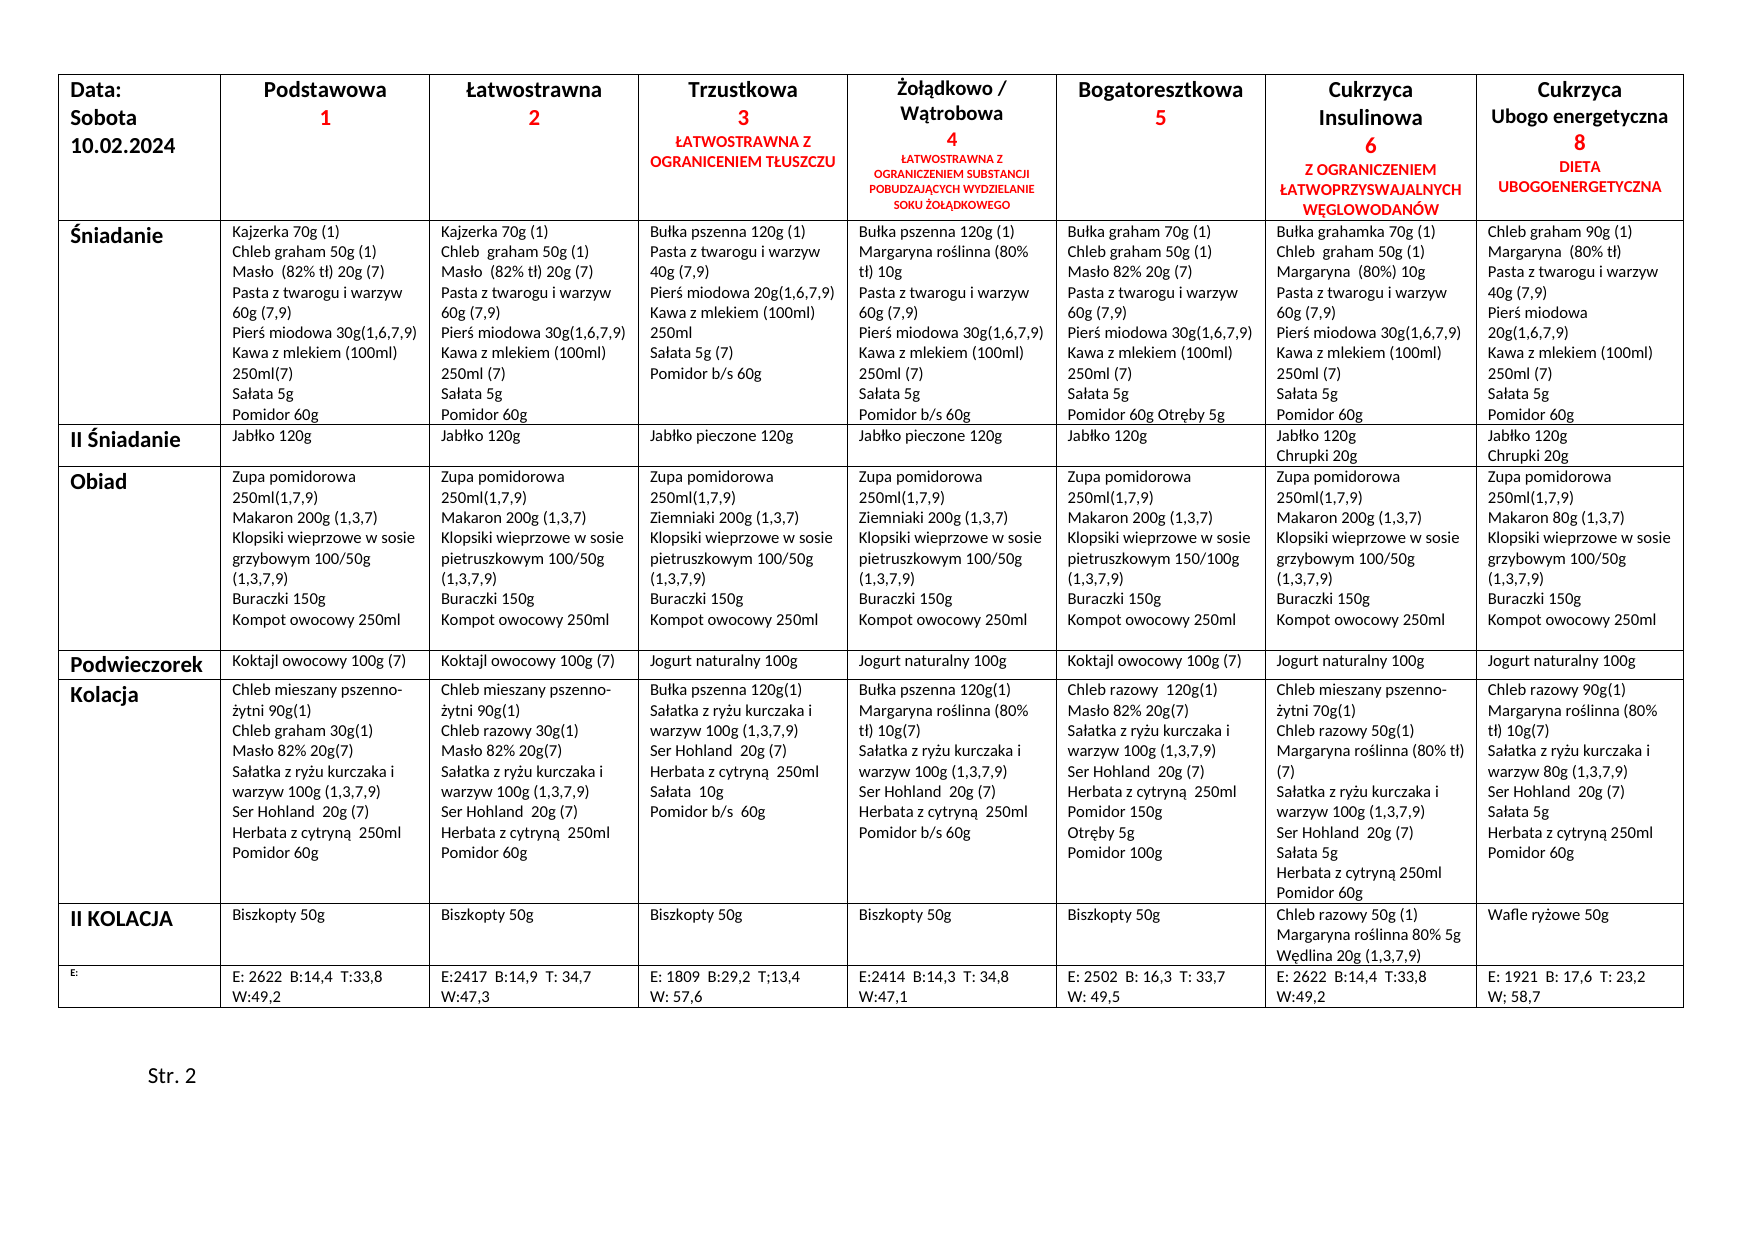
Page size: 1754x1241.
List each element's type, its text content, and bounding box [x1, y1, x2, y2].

table_cell E: 2502 B: 16,3 T: 33,7 W: 49,5 [1057, 966, 1265, 1007]
table_cell E: [59, 966, 220, 1007]
table_header Cukrzyca Ubogo energetyczna 8 DIETA UBOGOENERGETYCZNA [1477, 75, 1683, 220]
table_cell Chleb razowy 90g(1) Margaryna roślinna (80% tł) 10g(7) Sałatka z ryżu kurczaka i warzyw 80g (1,3,7,9) Ser Hohland 20g (7) Sałata 5g Herbata z cytryną 250ml Pomidor 60g [1477, 680, 1683, 903]
table_cell Jabłko 120g Chrupki 20g [1477, 425, 1683, 466]
table_cell Kajzerka 70g (1) Chleb graham 50g (1) Masło (82% tł) 20g (7) Pasta z twarogu i warzyw 60g (7,9) Pierś miodowa 30g(1,6,7,9) Kawa z mlekiem (100ml) 250ml(7) Sałata 5g Pomidor 60g [221, 221, 429, 424]
table_cell Zupa pomidorowa 250ml(1,7,9) Makaron 200g (1,3,7) Klopsiki wieprzowe w sosie grzybowym 100/50g (1,3,7,9) Buraczki 150g Kompot owocowy 250ml [1266, 467, 1476, 649]
table_cell II Śniadanie [59, 425, 220, 466]
table_cell Zupa pomidorowa 250ml(1,7,9) Ziemniaki 200g (1,3,7) Klopsiki wieprzowe w sosie pietruszkowym 100/50g (1,3,7,9) Buraczki 150g Kompot owocowy 250ml [848, 467, 1056, 649]
table_cell E: 1809 B:29,2 T;13,4 W: 57,6 [639, 966, 847, 1007]
table_cell Chleb mieszany pszenno- żytni 70g(1) Chleb razowy 50g(1) Margaryna roślinna (80% tł)(7) Sałatka z ryżu kurczaka i warzyw 100g (1,3,7,9) Ser Hohland 20g (7) Sałata 5g Herbata z cytryną 250ml Pomidor 60g [1266, 680, 1476, 903]
table_header Żołądkowo / Wątrobowa 4 ŁATWOSTRAWNA Z OGRANICZENIEM SUBSTANCJI POBUDZAJĄCYCH WYDZIELANIE SOKU ŻOŁĄDKOWEGO [848, 75, 1056, 220]
table_cell Zupa pomidorowa 250ml(1,7,9) Makaron 200g (1,3,7) Klopsiki wieprzowe w sosie grzybowym 100/50g (1,3,7,9) Buraczki 150g Kompot owocowy 250ml [221, 467, 429, 649]
table_cell Jogurt naturalny 100g [848, 651, 1056, 679]
table_cell Zupa pomidorowa 250ml(1,7,9) Makaron 80g (1,3,7) Klopsiki wieprzowe w sosie grzybowym 100/50g (1,3,7,9) Buraczki 150g Kompot owocowy 250ml [1477, 467, 1683, 649]
table_cell Obiad [59, 467, 220, 649]
table_cell Jabłko 120g [221, 425, 429, 466]
table_cell Kajzerka 70g (1) Chleb graham 50g (1) Masło (82% tł) 20g (7) Pasta z twarogu i warzyw 60g (7,9) Pierś miodowa 30g(1,6,7,9) Kawa z mlekiem (100ml) 250ml (7) Sałata 5g Pomidor 60g [430, 221, 638, 424]
table_cell Bułka pszenna 120g (1) Pasta z twarogu i warzyw 40g (7,9) Pierś miodowa 20g(1,6,7,9) Kawa z mlekiem (100ml) 250ml Sałata 5g (7) Pomidor b/s 60g [639, 221, 847, 424]
table_header Podstawowa 1 [221, 75, 429, 220]
table_cell E:2417 B:14,9 T: 34,7 W:47,3 [430, 966, 638, 1007]
table_cell Zupa pomidorowa 250ml(1,7,9) Makaron 200g (1,3,7) Klopsiki wieprzowe w sosie pietruszkowym 150/100g (1,3,7,9) Buraczki 150g Kompot owocowy 250ml [1057, 467, 1265, 649]
table_cell E: 1921 B: 17,6 T: 23,2 W; 58,7 [1477, 966, 1683, 1007]
table_cell Biszkopty 50g [1057, 904, 1265, 965]
table_cell Bułka pszenna 120g (1) Margaryna roślinna (80% tł) 10g Pasta z twarogu i warzyw 60g (7,9) Pierś miodowa 30g(1,6,7,9) Kawa z mlekiem (100ml) 250ml (7) Sałata 5g Pomidor b/s 60g [848, 221, 1056, 424]
table_header Łatwostrawna 2 [430, 75, 638, 220]
table_cell E:2414 B:14,3 T: 34,8 W:47,1 [848, 966, 1056, 1007]
table_cell Chleb mieszany pszenno- żytni 90g(1) Chleb razowy 30g(1) Masło 82% 20g(7) Sałatka z ryżu kurczaka i warzyw 100g (1,3,7,9) Ser Hohland 20g (7) Herbata z cytryną 250ml Pomidor 60g [430, 680, 638, 903]
table_cell Bułka pszenna 120g(1) Sałatka z ryżu kurczaka i warzyw 100g (1,3,7,9) Ser Hohland 20g (7) Herbata z cytryną 250ml Sałata 10g Pomidor b/s 60g [639, 680, 847, 903]
text Str. 2 [148, 1061, 1606, 1089]
table_cell Chleb razowy 50g (1) Margaryna roślinna 80% 5g Wędlina 20g (1,3,7,9) [1266, 904, 1476, 965]
table_cell Biszkopty 50g [639, 904, 847, 965]
table_cell Chleb graham 90g (1) Margaryna (80% tł) Pasta z twarogu i warzyw 40g (7,9) Pierś miodowa 20g(1,6,7,9) Kawa z mlekiem (100ml) 250ml (7) Sałata 5g Pomidor 60g [1477, 221, 1683, 424]
table_cell Jogurt naturalny 100g [639, 651, 847, 679]
table_cell Biszkopty 50g [848, 904, 1056, 965]
table_cell Bułka pszenna 120g(1) Margaryna roślinna (80% tł) 10g(7) Sałatka z ryżu kurczaka i warzyw 100g (1,3,7,9) Ser Hohland 20g (7) Herbata z cytryną 250ml Pomidor b/s 60g [848, 680, 1056, 903]
table_cell E: 2622 B:14,4 T:33,8 W:49,2 [221, 966, 429, 1007]
table_cell Koktajl owocowy 100g (7) [1057, 651, 1265, 679]
table_cell Chleb mieszany pszenno- żytni 90g(1) Chleb graham 30g(1) Masło 82% 20g(7) Sałatka z ryżu kurczaka i warzyw 100g (1,3,7,9) Ser Hohland 20g (7) Herbata z cytryną 250ml Pomidor 60g [221, 680, 429, 903]
table_cell Jogurt naturalny 100g [1266, 651, 1476, 679]
table_cell Bułka graham 70g (1) Chleb graham 50g (1) Masło 82% 20g (7) Pasta z twarogu i warzyw 60g (7,9) Pierś miodowa 30g(1,6,7,9) Kawa z mlekiem (100ml) 250ml (7) Sałata 5g Pomidor 60g Otręby 5g [1057, 221, 1265, 424]
table_cell Jabłko 120g [1057, 425, 1265, 466]
table_cell II KOLACJA [59, 904, 220, 965]
table_cell Zupa pomidorowa 250ml(1,7,9) Ziemniaki 200g (1,3,7) Klopsiki wieprzowe w sosie pietruszkowym 100/50g (1,3,7,9) Buraczki 150g Kompot owocowy 250ml [639, 467, 847, 649]
table_header Data: Sobota 10.02.2024 [59, 75, 220, 220]
table_header Trzustkowa 3 ŁATWOSTRAWNA Z OGRANICENIEM TŁUSZCZU [639, 75, 847, 220]
table_cell Wafle ryżowe 50g [1477, 904, 1683, 965]
table_cell Koktajl owocowy 100g (7) [430, 651, 638, 679]
table_cell Jogurt naturalny 100g [1477, 651, 1683, 679]
table_cell Biszkopty 50g [430, 904, 638, 965]
table_header Bogatoresztkowa 5 [1057, 75, 1265, 220]
table_cell Jabłko 120g Chrupki 20g [1266, 425, 1476, 466]
table_cell E: 2622 B:14,4 T:33,8 W:49,2 [1266, 966, 1476, 1007]
table_cell Jabłko 120g [430, 425, 638, 466]
table_cell Jabłko pieczone 120g [639, 425, 847, 466]
table_header Cukrzyca Insulinowa 6 Z OGRANICZENIEM ŁATWOPRZYSWAJALNYCH WĘGLOWODANÓW [1266, 75, 1476, 220]
table_cell Podwieczorek [59, 651, 220, 679]
table_cell Koktajl owocowy 100g (7) [221, 651, 429, 679]
table_cell Jabłko pieczone 120g [848, 425, 1056, 466]
table_cell Zupa pomidorowa 250ml(1,7,9) Makaron 200g (1,3,7) Klopsiki wieprzowe w sosie pietruszkowym 100/50g (1,3,7,9) Buraczki 150g Kompot owocowy 250ml [430, 467, 638, 649]
table_cell Śniadanie [59, 221, 220, 424]
table_cell Bułka grahamka 70g (1) Chleb graham 50g (1) Margaryna (80%) 10g Pasta z twarogu i warzyw 60g (7,9) Pierś miodowa 30g(1,6,7,9) Kawa z mlekiem (100ml) 250ml (7) Sałata 5g Pomidor 60g [1266, 221, 1476, 424]
table_cell Biszkopty 50g [221, 904, 429, 965]
table_cell Kolacja [59, 680, 220, 903]
table_cell Chleb razowy 120g(1) Masło 82% 20g(7) Sałatka z ryżu kurczaka i warzyw 100g (1,3,7,9) Ser Hohland 20g (7) Herbata z cytryną 250ml Pomidor 150g Otręby 5g Pomidor 100g [1057, 680, 1265, 903]
